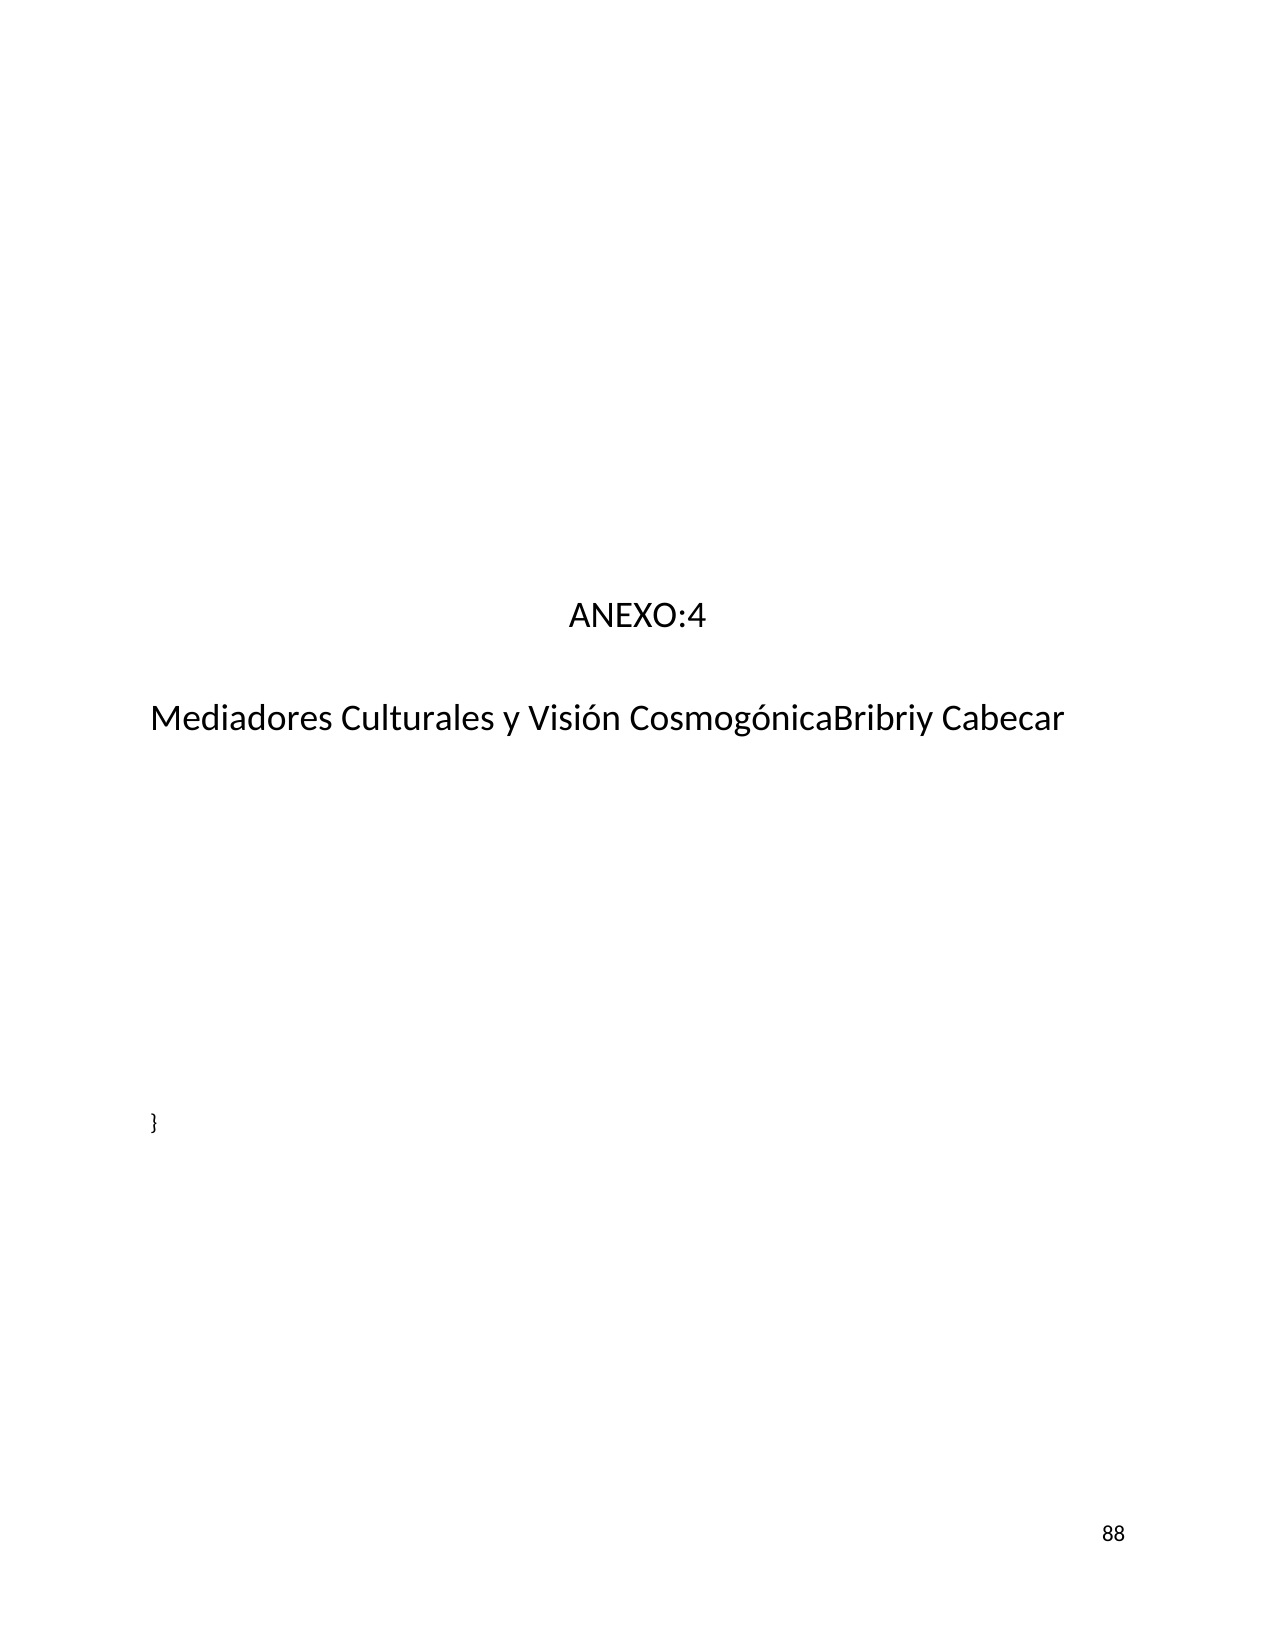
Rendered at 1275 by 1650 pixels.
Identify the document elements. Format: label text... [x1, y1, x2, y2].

subtitle ANEXO:4 [150, 591, 1125, 637]
text } [150, 1108, 1125, 1136]
subtitle Mediadores Culturales y Visión CosmogónicaBribriy Cabecar [150, 693, 1125, 739]
